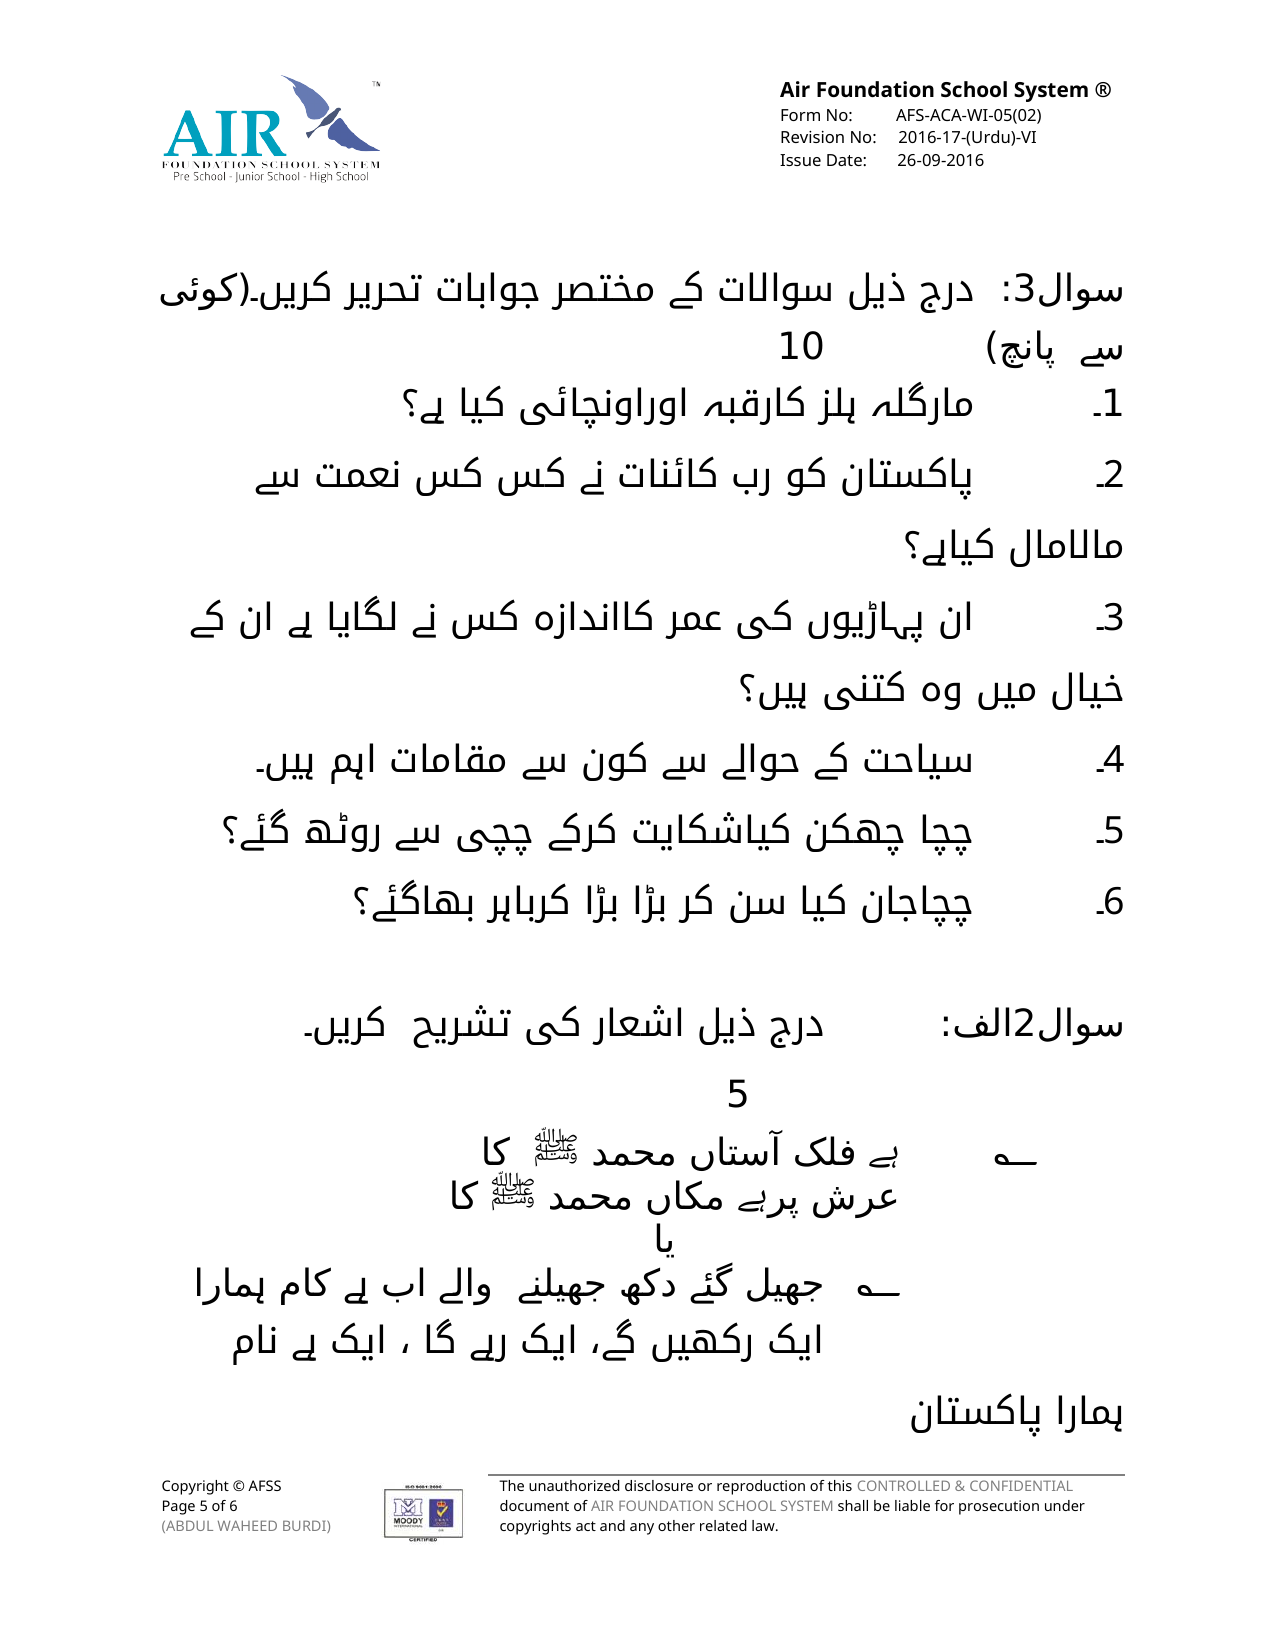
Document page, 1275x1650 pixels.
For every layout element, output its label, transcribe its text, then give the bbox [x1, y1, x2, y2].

text 4۔ سیاحت کے حوالے سے کون سے مقامات اہم ہیں۔ [150, 724, 1125, 795]
picture [161, 75, 381, 183]
text سوال2الف: درج ذیل اشعار کی تشریح کریں۔ 5 [150, 988, 1125, 1131]
picture [367, 1476, 476, 1551]
text ایک رکھیں گے، ایک رہے گا ، ایک ہے نام ہمارا پاکستان [150, 1305, 1125, 1448]
text ؎ جھیل گئے دکھ جھیلنے والے اب ہے کام ہمارا [150, 1262, 1125, 1305]
text 5۔ چچا چھکن کیاشکایت کرکے چچی سے روٹھ گئے؟ [150, 795, 1125, 866]
text یا [150, 1218, 1125, 1262]
text عرش پرہے مکاں محمد ﷺ کا [150, 1174, 1125, 1218]
text 3۔ ان پہاڑیوں کی عمر کااندازہ کس نے لگایا ہے ان کے خیال میں وہ کتنی ہیں؟ [150, 582, 1125, 724]
text 2۔ پاکستان کو رب کائنات نے کس کس نعمت سے مالامال کیاہے؟ [150, 439, 1125, 582]
text 1۔ مارگلہ ہلز کارقبہ اوراونچائی کیا ہے؟ [150, 368, 1125, 439]
text 6۔ چچاجان کیا سن کر بڑا بڑا کرباہر بھاگئے؟ [150, 866, 1125, 937]
text ؎ ہے فلک آستاں محمد ﷺ کا [150, 1131, 1125, 1174]
text سوال3: درج ذیل سوالات کے مختصر جوابات تحریر کریں۔(کوئی سے پانچ) 10 [150, 253, 1125, 368]
